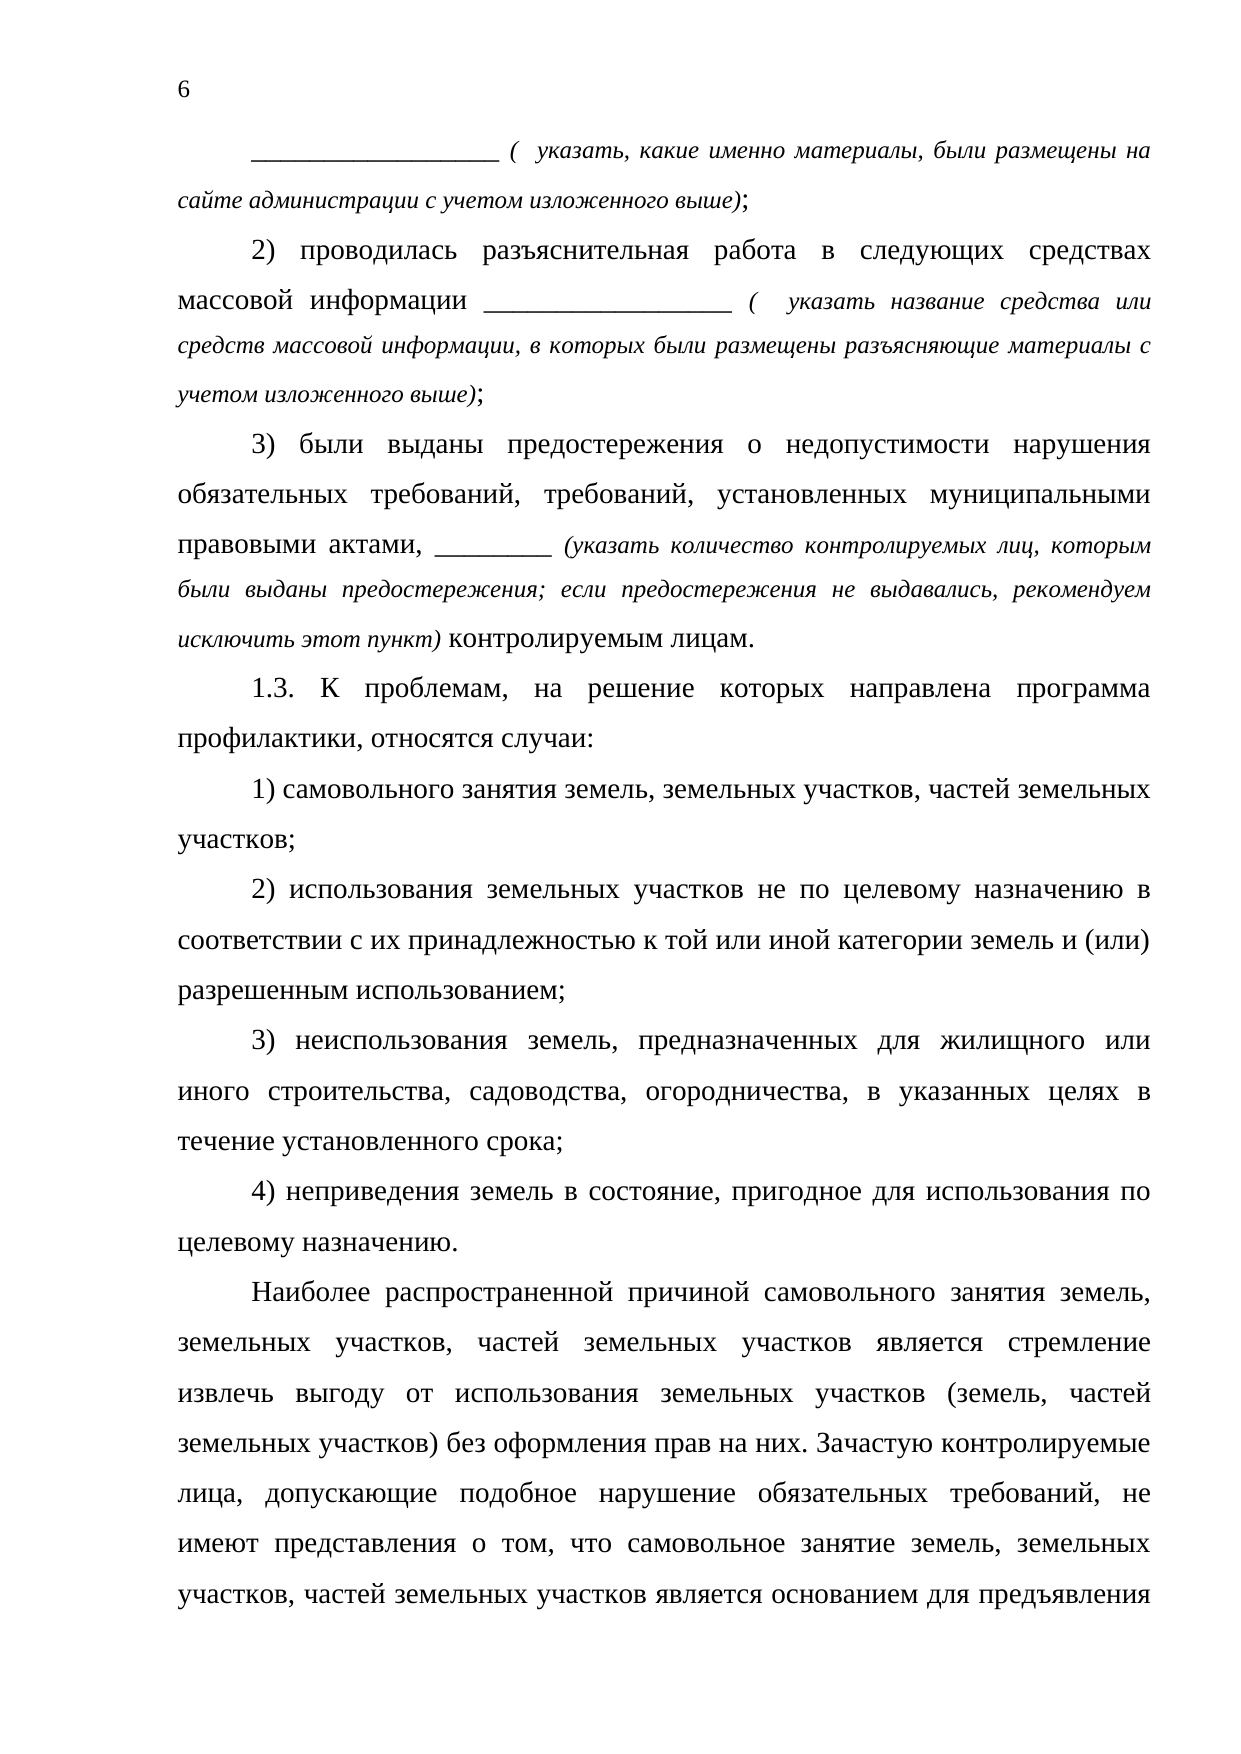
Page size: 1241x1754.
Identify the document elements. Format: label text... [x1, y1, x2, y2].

text 1) самовольного занятия земель, земельных участков, частей земельных участков; [177, 771, 1152, 855]
text 2) использования земельных участков не по целевому назначению в соответствии с их принадлежностью к той или иной категории земель и (или) разрешенным использованием; [177, 872, 1152, 1006]
text 2) проводилась разъяснительная работа в следующих средствах массовой информации _________________ ( указать название средства или средств массовой информации, в которых были размещены разъясняющие материалы с учетом изложенного выше); [177, 232, 1152, 409]
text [177, 1274, 1152, 1609]
text 1.3. К проблемам, на решение которых направлена программа профилактики, относятся случаи: [177, 670, 1152, 754]
text 3) были выданы предостережения о недопустимости нарушения обязательных требований, требований, установленных муниципальными правовыми актами, ________ (указать количество контролируемых лиц, которым были выданы предостережения; если предостережения не выдавались, рекомендуем исключить этот пункт) контролируемым лицам. [177, 426, 1152, 653]
text 3) неиспользования земель, предназначенных для жилищного или иного строительства, садоводства, огородничества, в указанных целях в течение установленного срока; [177, 1022, 1152, 1157]
text 4) неприведения земель в состояние, пригодное для использования по целевому назначению. [177, 1173, 1152, 1257]
text _________________ ( указать, какие именно материалы, были размещены на сайте администрации с учетом изложенного выше); [177, 131, 1152, 215]
